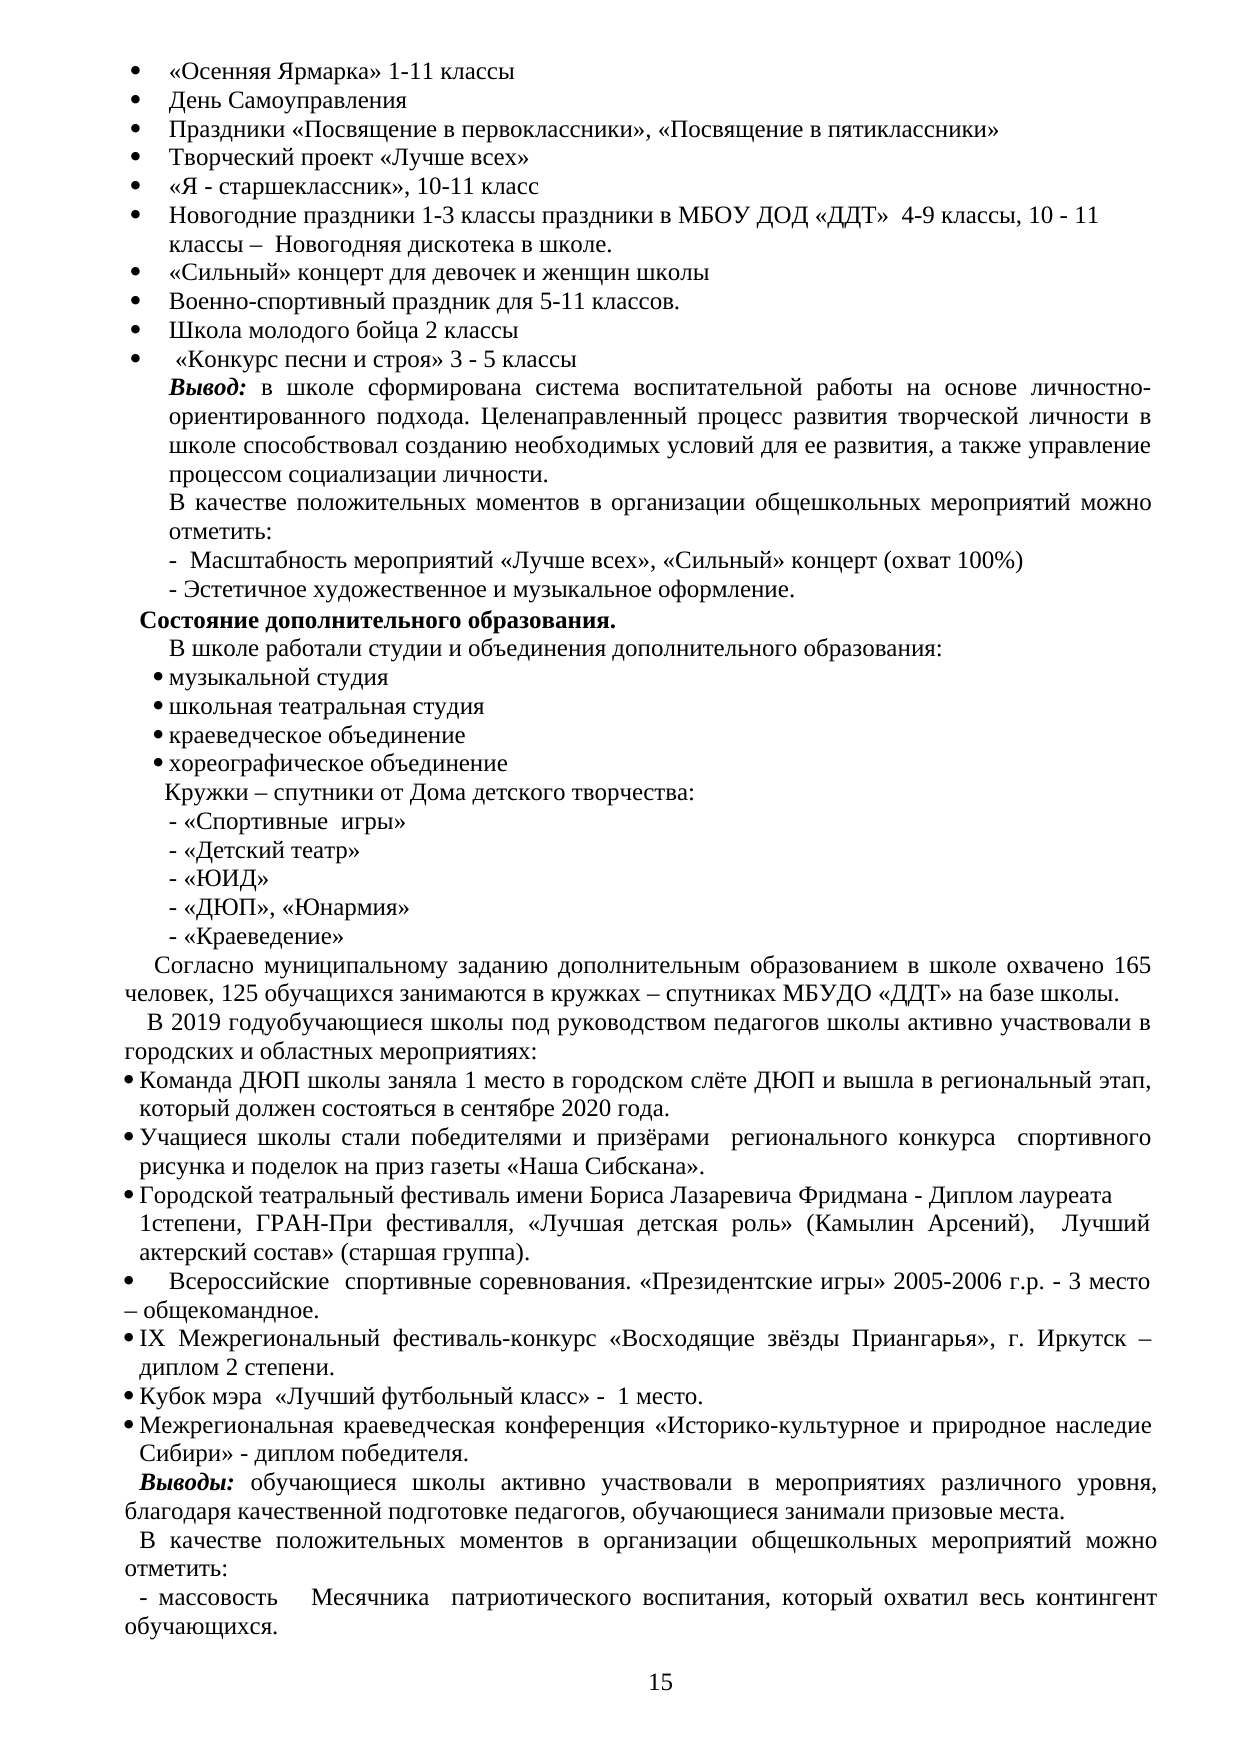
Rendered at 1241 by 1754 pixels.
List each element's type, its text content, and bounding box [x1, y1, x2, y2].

list Новогодние праздники 1-3 классы праздники в МБОУ ДОД «ДДТ» 4-9 классы, 10 - 11 классы – Новогодняя дискотека в школе. [131, 200, 1152, 257]
list школьная театральная студия [139, 691, 1158, 720]
list музыкальной студия [139, 662, 1158, 691]
text В качестве положительных моментов в организации общешкольных мероприятий можно отметить: [124, 1525, 1158, 1582]
list Городской театральный фестиваль имени Бориса Лазаревича Фридмана - Диплом лауреата [124, 1180, 1152, 1208]
list Межрегиональная краеведческая конференция «Историко-культурное и природное наследие Сибири» - диплом победителя. [124, 1410, 1152, 1467]
text Состояние дополнительного образования. [139, 605, 1158, 633]
text В качестве положительных моментов в организации общешкольных мероприятий можно отметить: [169, 487, 1152, 545]
list «Я - старшеклассник», 10-11 класс [131, 171, 1152, 200]
list Учащиеся школы стали победителями и призёрами регионального конкурса спортивного рисунка и поделок на приз газеты «Наша Сибскана». [124, 1122, 1152, 1180]
list День Самоуправления [131, 85, 1152, 114]
list Всероссийские спортивные соревнования. «Президентские игры» 2005-2006 г.р. - 3 место – общекомандное. [124, 1266, 1152, 1323]
text - массовость Месячника патриотического воспитания, который охватил весь контингент обучающихся. [124, 1582, 1158, 1640]
text Согласно муниципальному заданию дополнительным образованием в школе охвачено 165 человек, 125 обучащихся занимаются в кружках – спутниках МБУДО «ДДТ» на базе школы. [124, 950, 1152, 1007]
list Кубок мэра «Лучший футбольный класс» - 1 место. [124, 1381, 1152, 1410]
list Праздники «Посвящение в первоклассники», «Посвящение в пятиклассники» [131, 114, 1152, 142]
text - «Краеведение» [139, 921, 1158, 950]
text - «ДЮП», «Юнармия» [139, 892, 1158, 921]
text Вывод: в школе сформирована система воспитательной работы на основе личностно-ориентированного подхода. Целенаправленный процесс развития творческой личности в школе способствовал созданию необходимых условий для ее развития, а также управление процессом социализации личности. [169, 372, 1152, 487]
list Военно-спортивный праздник для 5-11 классов. [131, 286, 1152, 315]
list Творческий проект «Лучше всех» [131, 142, 1152, 171]
text Кружки – спутники от Дома детского творчества: [139, 777, 1158, 806]
list IX Межрегиональный фестиваль-конкурс «Восходящие звёзды Приангарья», г. Иркутск – диплом 2 степени. [124, 1323, 1152, 1381]
list краеведческое объединение [139, 720, 1158, 748]
text - «Спортивные игры» [139, 806, 1158, 835]
text Выводы: обучающиеся школы активно участвовали в мероприятиях различного уровня, благодаря качественной подготовке педагогов, обучающиеся занимали призовые места. [124, 1467, 1158, 1525]
text - Эстетичное художественное и музыкальное оформление. [169, 574, 1152, 602]
text - «Детский театр» [139, 835, 1158, 863]
text - «ЮИД» [139, 863, 1158, 892]
text В школе работали студии и объединения дополнительного образования: [139, 633, 1158, 662]
text - Масштабность мероприятий «Лучше всех», «Сильный» концерт (охват 100%) [169, 545, 1152, 574]
list «Конкурс песни и строя» 3 - 5 классы [131, 344, 1152, 372]
list «Осенняя Ярмарка» 1-11 классы [131, 56, 1152, 85]
list «Сильный» концерт для девочек и женщин школы [131, 257, 1152, 286]
text 1степени, ГРАН-При фестивалля, «Лучшая детская роль» (Камылин Арсений), Лучший актерский состав» (старшая группа). [139, 1208, 1152, 1266]
list Школа молодого бойца 2 классы [131, 315, 1152, 344]
text В 2019 годуобучающиеся школы под руководством педагогов школы активно участвовали в городских и областных мероприятиях: [124, 1007, 1152, 1065]
list Команда ДЮП школы заняла 1 место в городском слёте ДЮП и вышла в региональный этап, который должен состояться в сентябре 2020 года. [124, 1065, 1152, 1122]
list хореографическое объединение [139, 748, 1158, 777]
